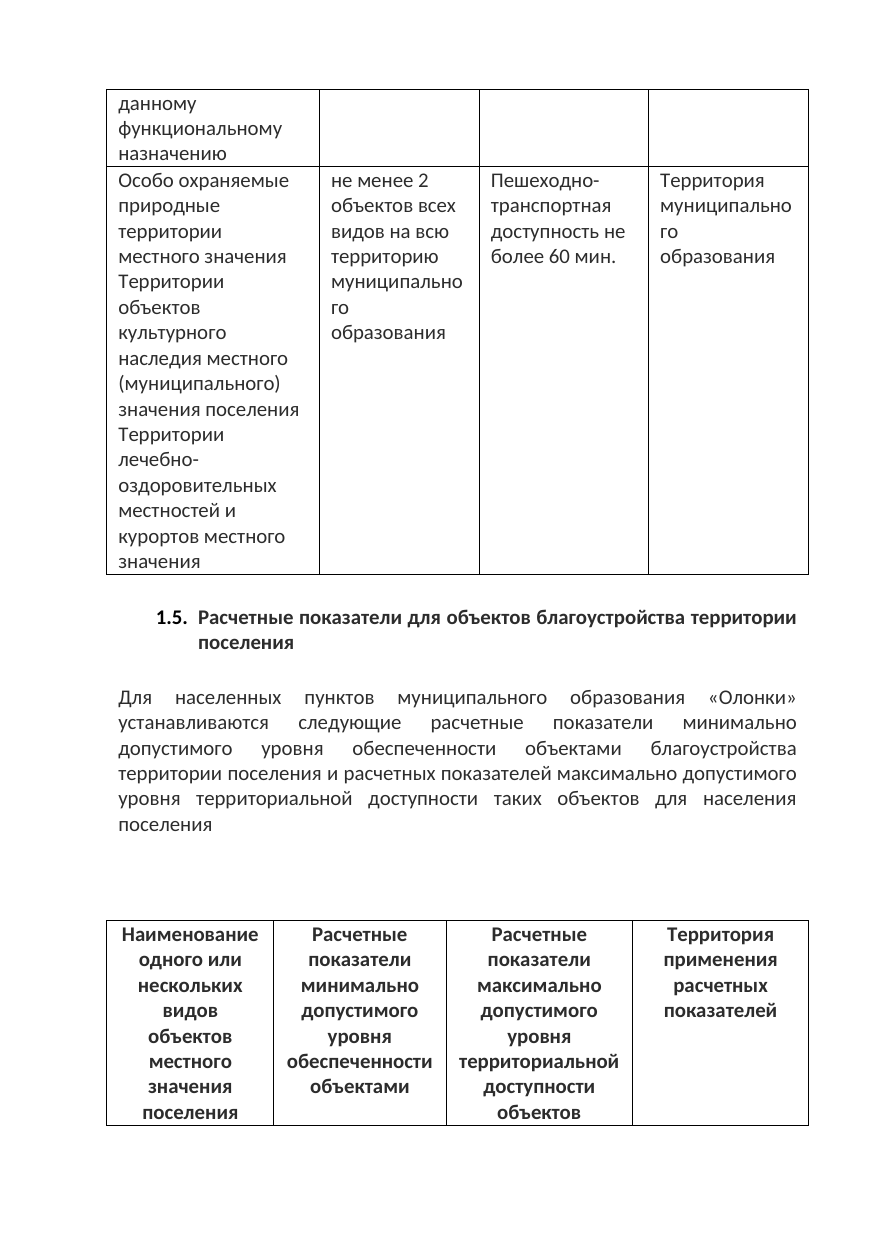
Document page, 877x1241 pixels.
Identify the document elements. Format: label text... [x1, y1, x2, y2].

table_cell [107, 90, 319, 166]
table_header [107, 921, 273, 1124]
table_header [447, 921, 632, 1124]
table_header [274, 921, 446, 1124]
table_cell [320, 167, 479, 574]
text Для населенных пунктов муниципального образования «Олонки» устанавливаются следующие расчетные показатели минимально допустимого уровня обеспеченности объектами благоустройства территории поселения и расчетных показателей максимально допустимого уровня территориальной доступности таких объектов для населения поселения [118, 684, 797, 836]
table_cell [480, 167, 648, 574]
list Расчетные показатели для объектов благоустройства территории поселения [156, 604, 797, 655]
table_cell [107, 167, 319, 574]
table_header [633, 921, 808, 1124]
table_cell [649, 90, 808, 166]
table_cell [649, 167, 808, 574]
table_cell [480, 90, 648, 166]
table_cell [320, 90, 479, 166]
